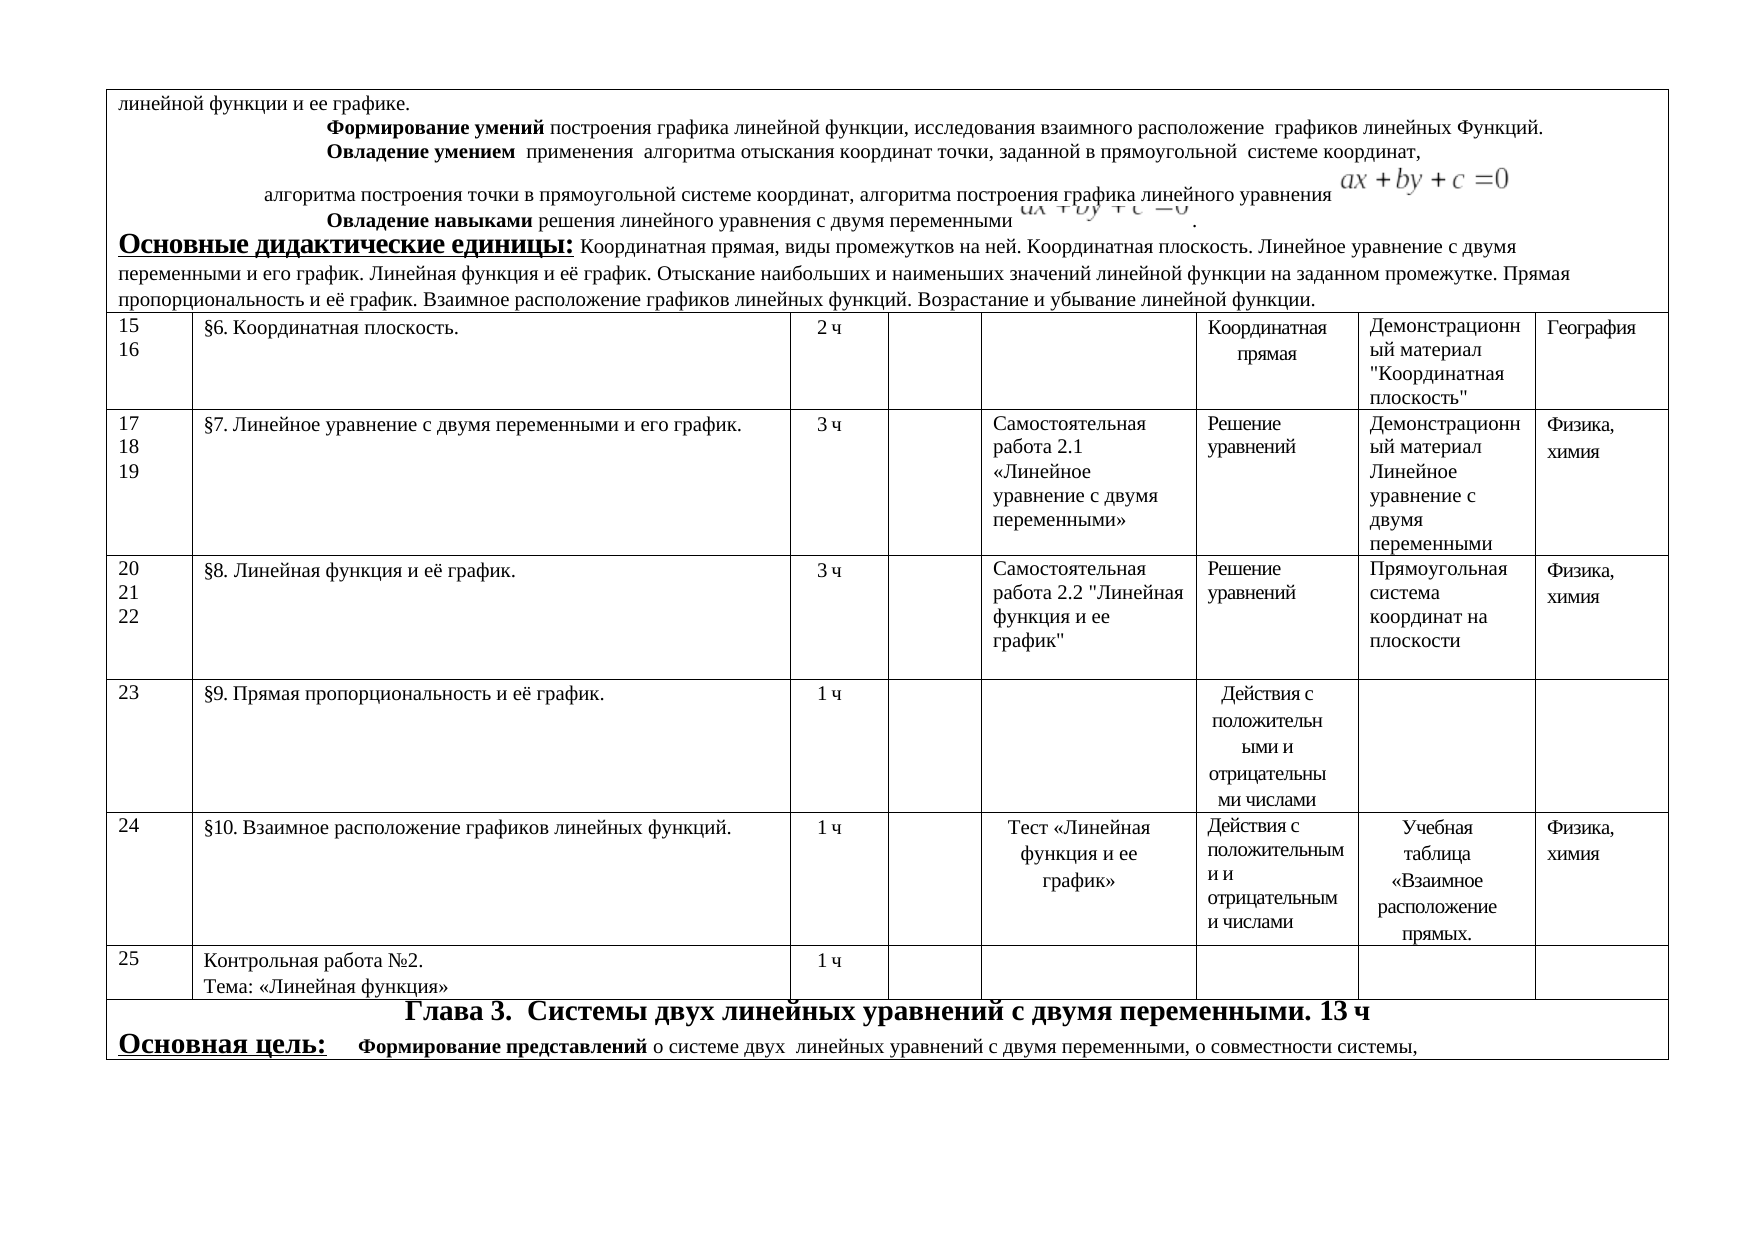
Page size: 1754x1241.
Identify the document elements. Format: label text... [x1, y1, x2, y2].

table_cell 25 [107, 946, 192, 999]
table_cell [107, 1000, 1668, 1059]
table_cell Действия с положительными и отрицательными числами [1197, 680, 1358, 812]
table_cell [889, 680, 981, 812]
table_cell §6. Координатная плоскость. [193, 313, 790, 409]
table_cell §8. Линейная функция и её график. [193, 556, 790, 678]
table_cell [889, 813, 981, 945]
table_cell Контрольная работа №2. Тема: «Линейная функция» [193, 946, 790, 999]
table_cell 1 ч [791, 680, 888, 812]
table_cell 23 [107, 680, 192, 812]
table_cell Прямоугольная система координат на плоскости [1359, 556, 1535, 678]
table_cell 20 21 22 [107, 556, 192, 678]
table_cell 1 ч [791, 813, 888, 945]
table_cell §9. Прямая пропорциональность и её график. [193, 680, 790, 812]
table_cell 17 18 19 [107, 410, 192, 555]
table_cell 3 ч [791, 556, 888, 678]
table_cell [889, 410, 981, 555]
table_cell 1 ч [791, 946, 888, 999]
table_cell §7. Линейное уравнение с двумя переменными и его график. [193, 410, 790, 555]
table_cell Демонстрационный материал Линейное уравнение с двумя переменными [1359, 410, 1535, 555]
table_cell [1536, 946, 1668, 999]
table_cell [889, 556, 981, 678]
table_cell География [1536, 313, 1668, 409]
table_cell 2 ч [791, 313, 888, 409]
table_cell [982, 680, 1196, 812]
table_cell Самостоятельная работа 2.2 "Линейная функция и ее график" [982, 556, 1196, 678]
table_cell Тест «Линейная функция и ее график» [982, 813, 1196, 945]
table_cell [1536, 680, 1668, 812]
table_cell Решение уравнений [1197, 410, 1358, 555]
table_cell Действия с положительными и отрицательными числами [1197, 813, 1358, 945]
table_cell 3 ч [791, 410, 888, 555]
table_cell Физика, химия [1536, 556, 1668, 678]
table_cell 24 [107, 813, 192, 945]
table_cell Решение уравнений [1197, 556, 1358, 678]
table_cell [982, 313, 1196, 409]
table_cell [1197, 946, 1358, 999]
table_cell §10. Взаимное расположение графиков линейных функций. [193, 813, 790, 945]
table_cell Координатная прямая [1197, 313, 1358, 409]
table_cell Физика, химия [1536, 813, 1668, 945]
table_cell 15 16 [107, 313, 192, 409]
table_cell Учебная таблица «Взаимное расположение прямых. [1359, 813, 1535, 945]
table_cell [1359, 680, 1535, 812]
table_cell [889, 313, 981, 409]
table_cell [889, 946, 981, 999]
table_cell [982, 946, 1196, 999]
table_cell Физика, химия [1536, 410, 1668, 555]
table_cell Самостоятельная работа 2.1 «Линейное уравнение с двумя переменными» [982, 410, 1196, 555]
table_cell [1359, 946, 1535, 999]
table_cell Демонстрационный материал "Координатная плоскость" [1359, 313, 1535, 409]
